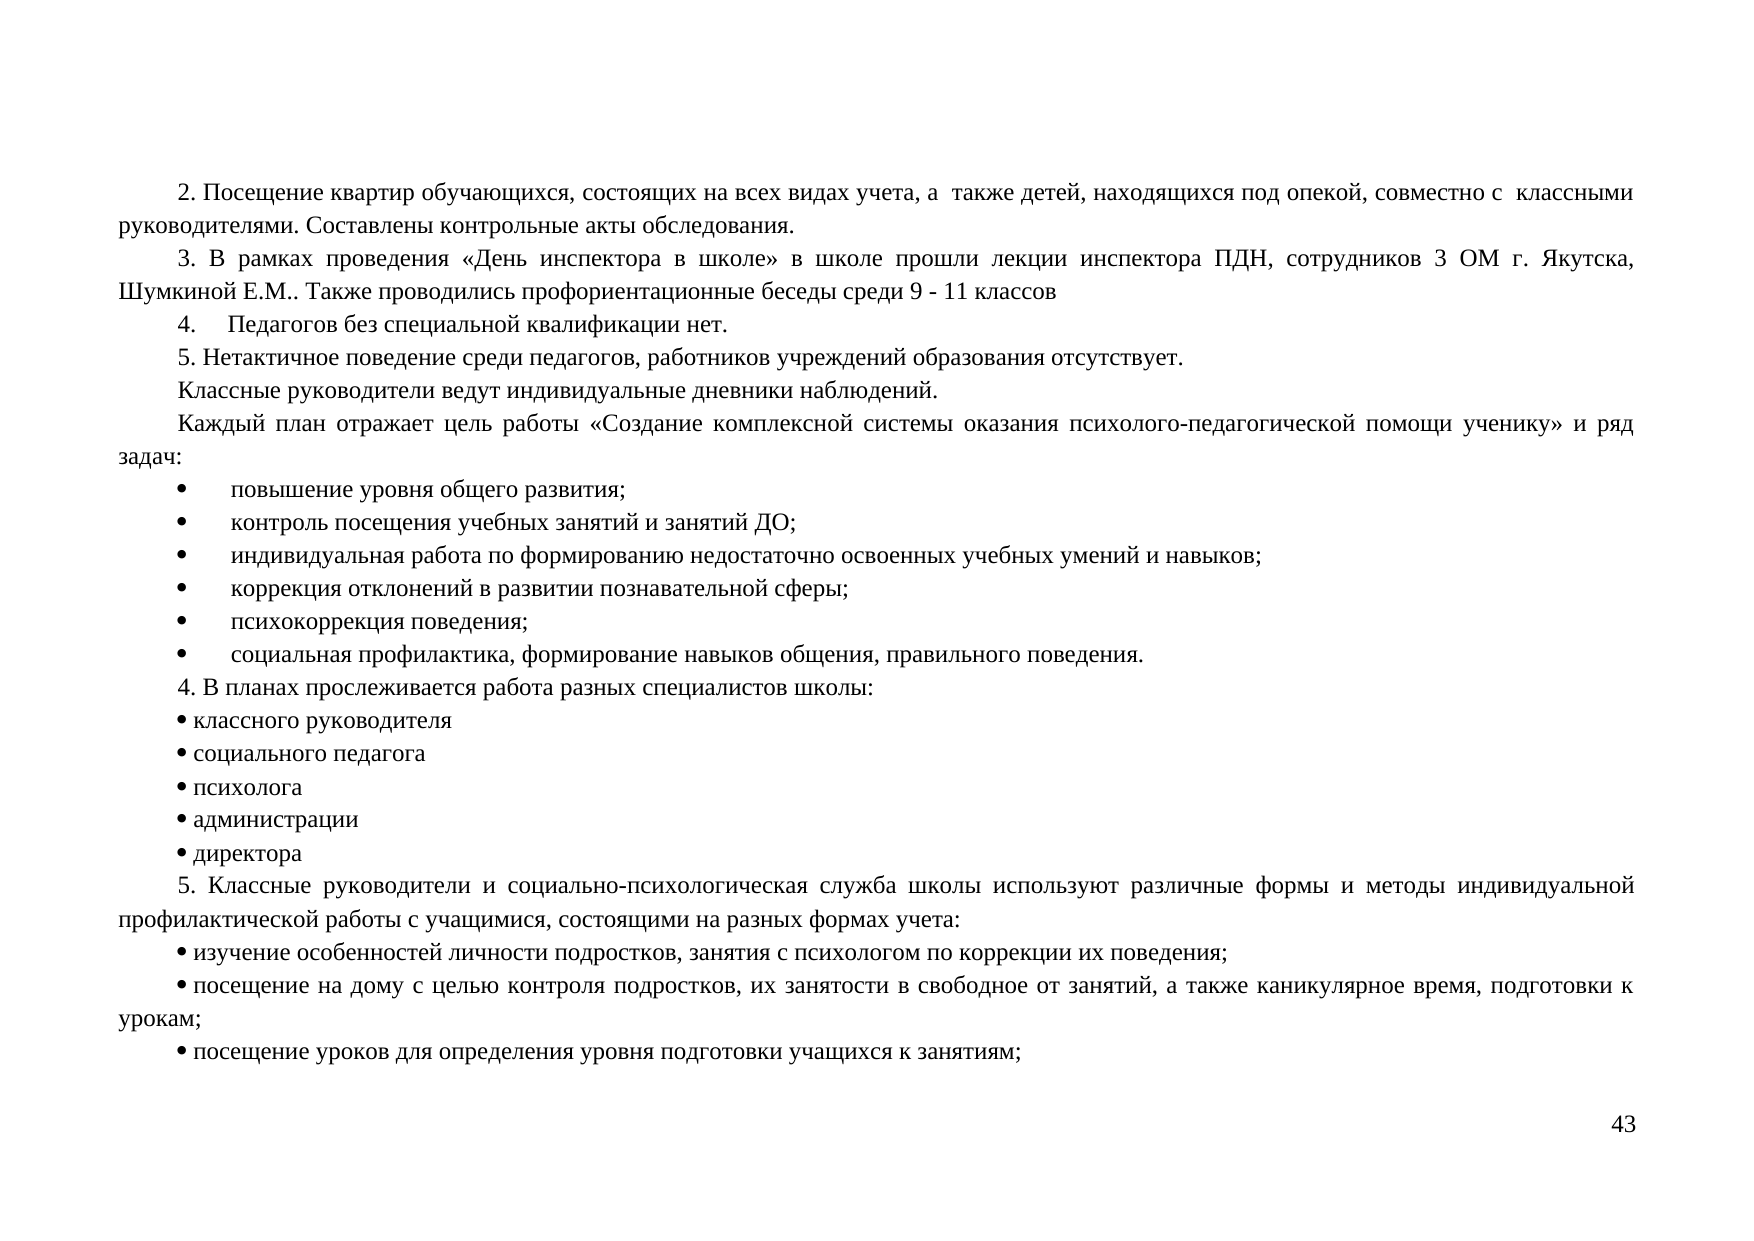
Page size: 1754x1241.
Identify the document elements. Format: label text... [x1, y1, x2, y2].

list повышение уровня общего развития; [118, 474, 1636, 503]
list социальная профилактика, формирование навыков общения, правильного поведения. [118, 639, 1636, 668]
list индивидуальная работа по формированию недостаточно освоенных учебных умений и навыков; [118, 540, 1636, 569]
list классного руководителя [118, 706, 1636, 734]
text Каждый план отражает цель работы «Создание комплексной системы оказания психолого-педагогической помощи ученику» и ряд задач: [118, 408, 1636, 470]
text 4. Педагогов без специальной квалификации нет. [118, 309, 1636, 338]
text Классные руководители ведут индивидуальные дневники наблюдений. [118, 375, 1636, 404]
text 4. В планах прослеживается работа разных специалистов школы: [118, 672, 1636, 701]
list психолога [118, 772, 1636, 800]
list контроль посещения учебных занятий и занятий ДО; [118, 507, 1636, 536]
list администрации [118, 804, 1636, 833]
list коррекция отклонений в развитии познавательной сферы; [118, 573, 1636, 602]
text 5. Классные руководители и социально-психологическая служба школы используют различные формы и методы индивидуальной профилактической работы с учащимися, состоящими на разных формах учета: [118, 871, 1636, 932]
list директора [118, 838, 1636, 866]
list посещение уроков для определения уровня подготовки учащихся к занятиям; [118, 1036, 1636, 1064]
list изучение особенностей личности подростков, занятия с психологом по коррекции их поведения; [118, 937, 1636, 965]
text 3. В рамках проведения «День инспектора в школе» в школе прошли лекции инспектора ПДН, сотрудников 3 ОМ г. Якутска, Шумкиной Е.М.. Также проводились профориентационные беседы среди 9 - 11 классов [118, 243, 1636, 305]
list психокоррекция поведения; [118, 606, 1636, 635]
list посещение на дому с целью контроля подростков, их занятости в свободное от занятий, а также каникулярное время, подготовки к урокам; [118, 970, 1636, 1031]
list социального педагога [118, 738, 1636, 767]
text 5. Нетактичное поведение среди педагогов, работников учреждений образования отсутствует. [118, 342, 1636, 371]
text 2. Посещение квартир обучающихся, состоящих на всех видах учета, а также детей, находящихся под опекой, совместно с классными руководителями. Составлены контрольные акты обследования. [118, 177, 1636, 239]
